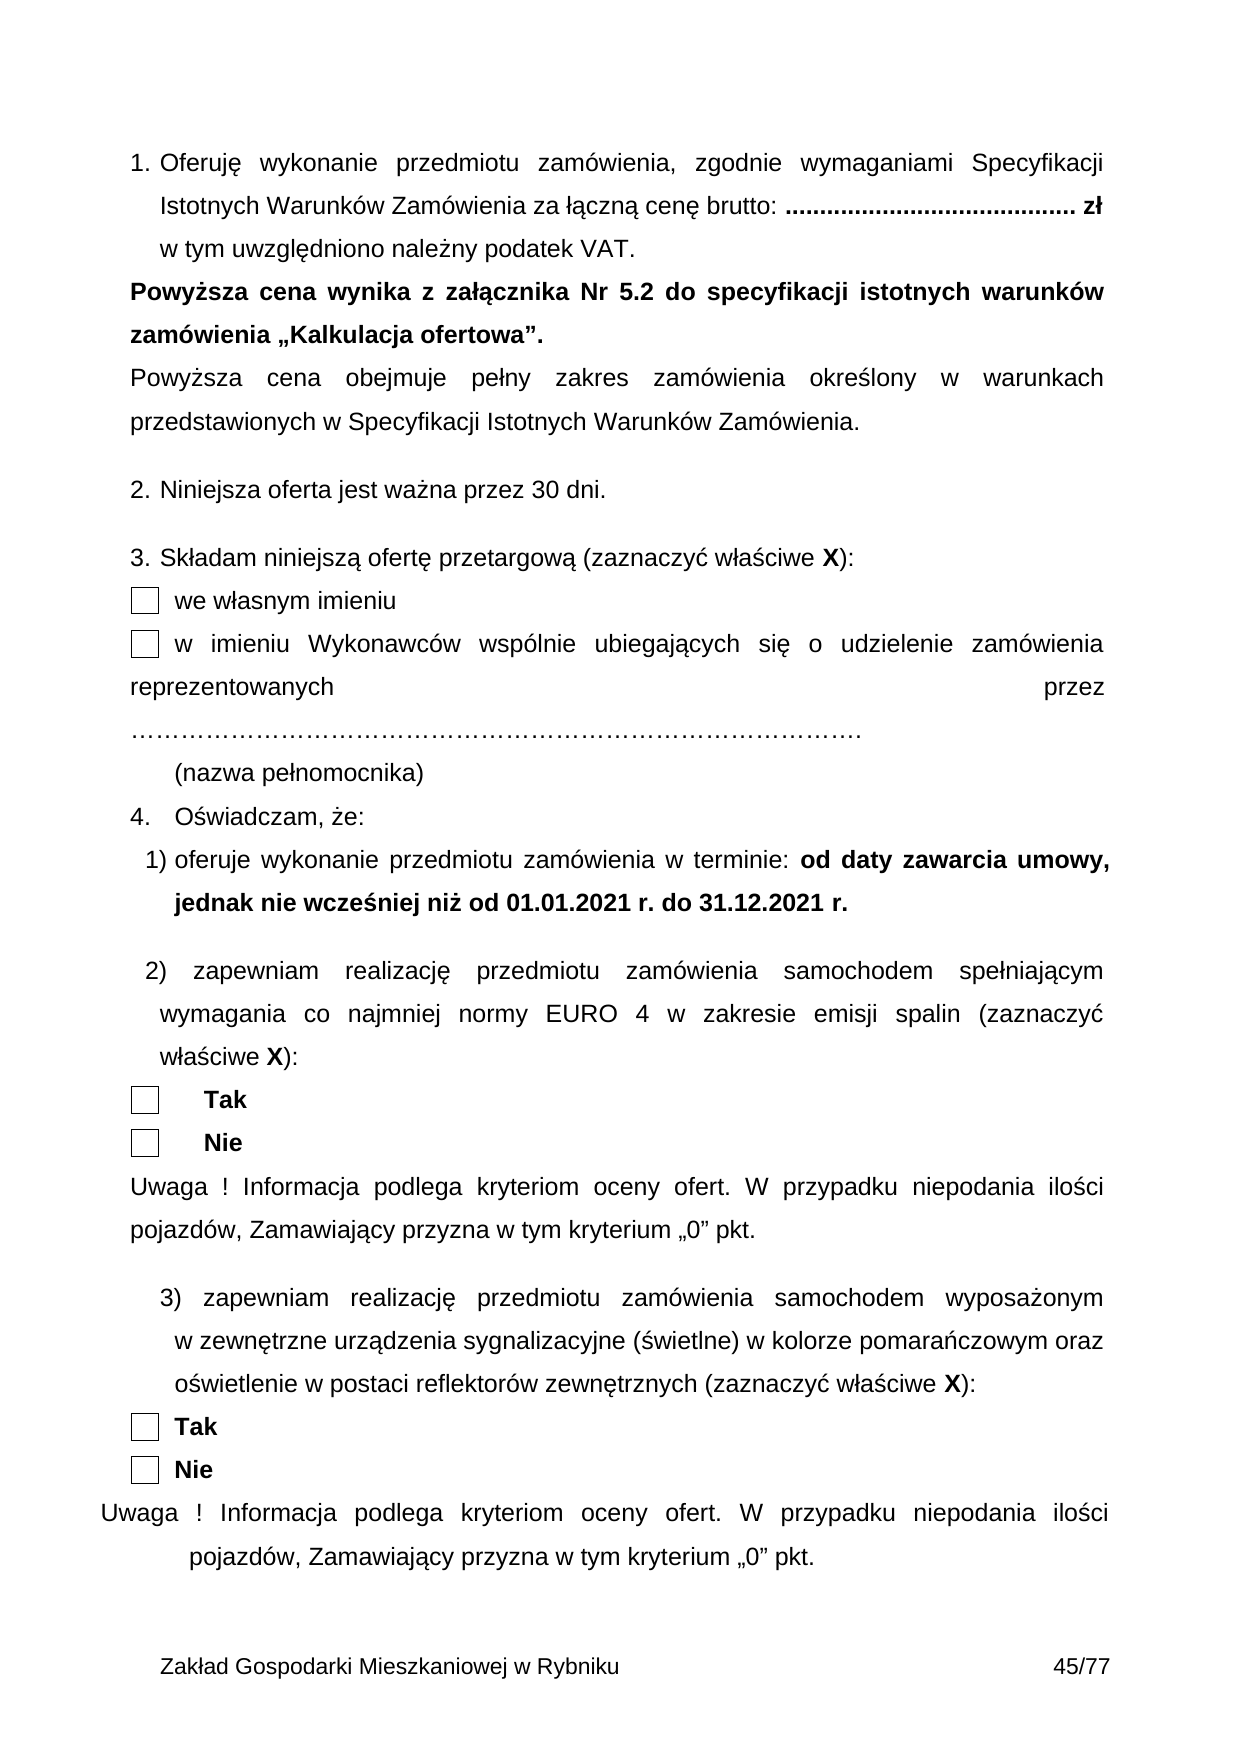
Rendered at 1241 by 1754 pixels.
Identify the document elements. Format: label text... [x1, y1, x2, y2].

text w imieniu Wykonawców wspólnie ubiegających się o udzielenie zamówienia reprezentowanych przez ……………………………………………………………………………. [130, 629, 1105, 744]
text Nie [130, 1128, 1105, 1157]
text Tak [130, 1412, 1105, 1441]
text 1) oferuje wykonanie przedmiotu zamówienia w terminie: od daty zawarcia umowy, jednak nie wcześniej niż od 01.01.2021 r. do 31.12.2021 r. [145, 844, 1110, 916]
list Niniejsza oferta jest ważna przez 30 dni. [130, 474, 1105, 503]
text we własnym imieniu [130, 586, 1105, 614]
text Powyższa cena wynika z załącznika Nr 5.2 do specyfikacji istotnych warunków zamówienia „Kalkulacja ofertowa”. [130, 277, 1105, 349]
text Uwaga ! Informacja podlega kryteriom oceny ofert. W przypadku niepodania ilości pojazdów, Zamawiający przyzna w tym kryterium „0” pkt. [130, 1171, 1105, 1243]
text 3. Składam niniejszą ofertę przetargową (zaznaczyć właściwe X): [130, 543, 1105, 571]
text Nie [130, 1455, 1105, 1484]
text 4. Oświadczam, że: [130, 801, 1105, 830]
text Uwaga ! Informacja podlega kryteriom oceny ofert. W przypadku niepodania ilości pojazdów, Zamawiający przyzna w tym kryterium „0” pkt. [100, 1498, 1110, 1570]
list Oferuję wykonanie przedmiotu zamówienia, zgodnie wymaganiami Specyfikacji Istotnych Warunków Zamówienia za łączną cenę brutto: .......................................... zł [130, 148, 1105, 219]
text 2) zapewniam realizację przedmiotu zamówienia samochodem spełniającym wymagania co najmniej normy EURO 4 w zakresie emisji spalin (zaznaczyć właściwe X): [145, 956, 1105, 1071]
text Powyższa cena obejmuje pełny zakres zamówienia określony w warunkach przedstawionych w Specyfikacji Istotnych Warunków Zamówienia. [130, 363, 1105, 435]
text Tak [130, 1085, 1105, 1114]
text w tym uwzględniono należny podatek VAT. [130, 234, 1105, 263]
text 3) zapewniam realizację przedmiotu zamówienia samochodem wyposażonym w zewnętrzne urządzenia sygnalizacyjne (świetlne) w kolorze pomarańczowym oraz oświetlenie w postaci reflektorów zewnętrznych (zaznaczyć właściwe X): [159, 1283, 1105, 1398]
text (nazwa pełnomocnika) [130, 758, 1105, 787]
